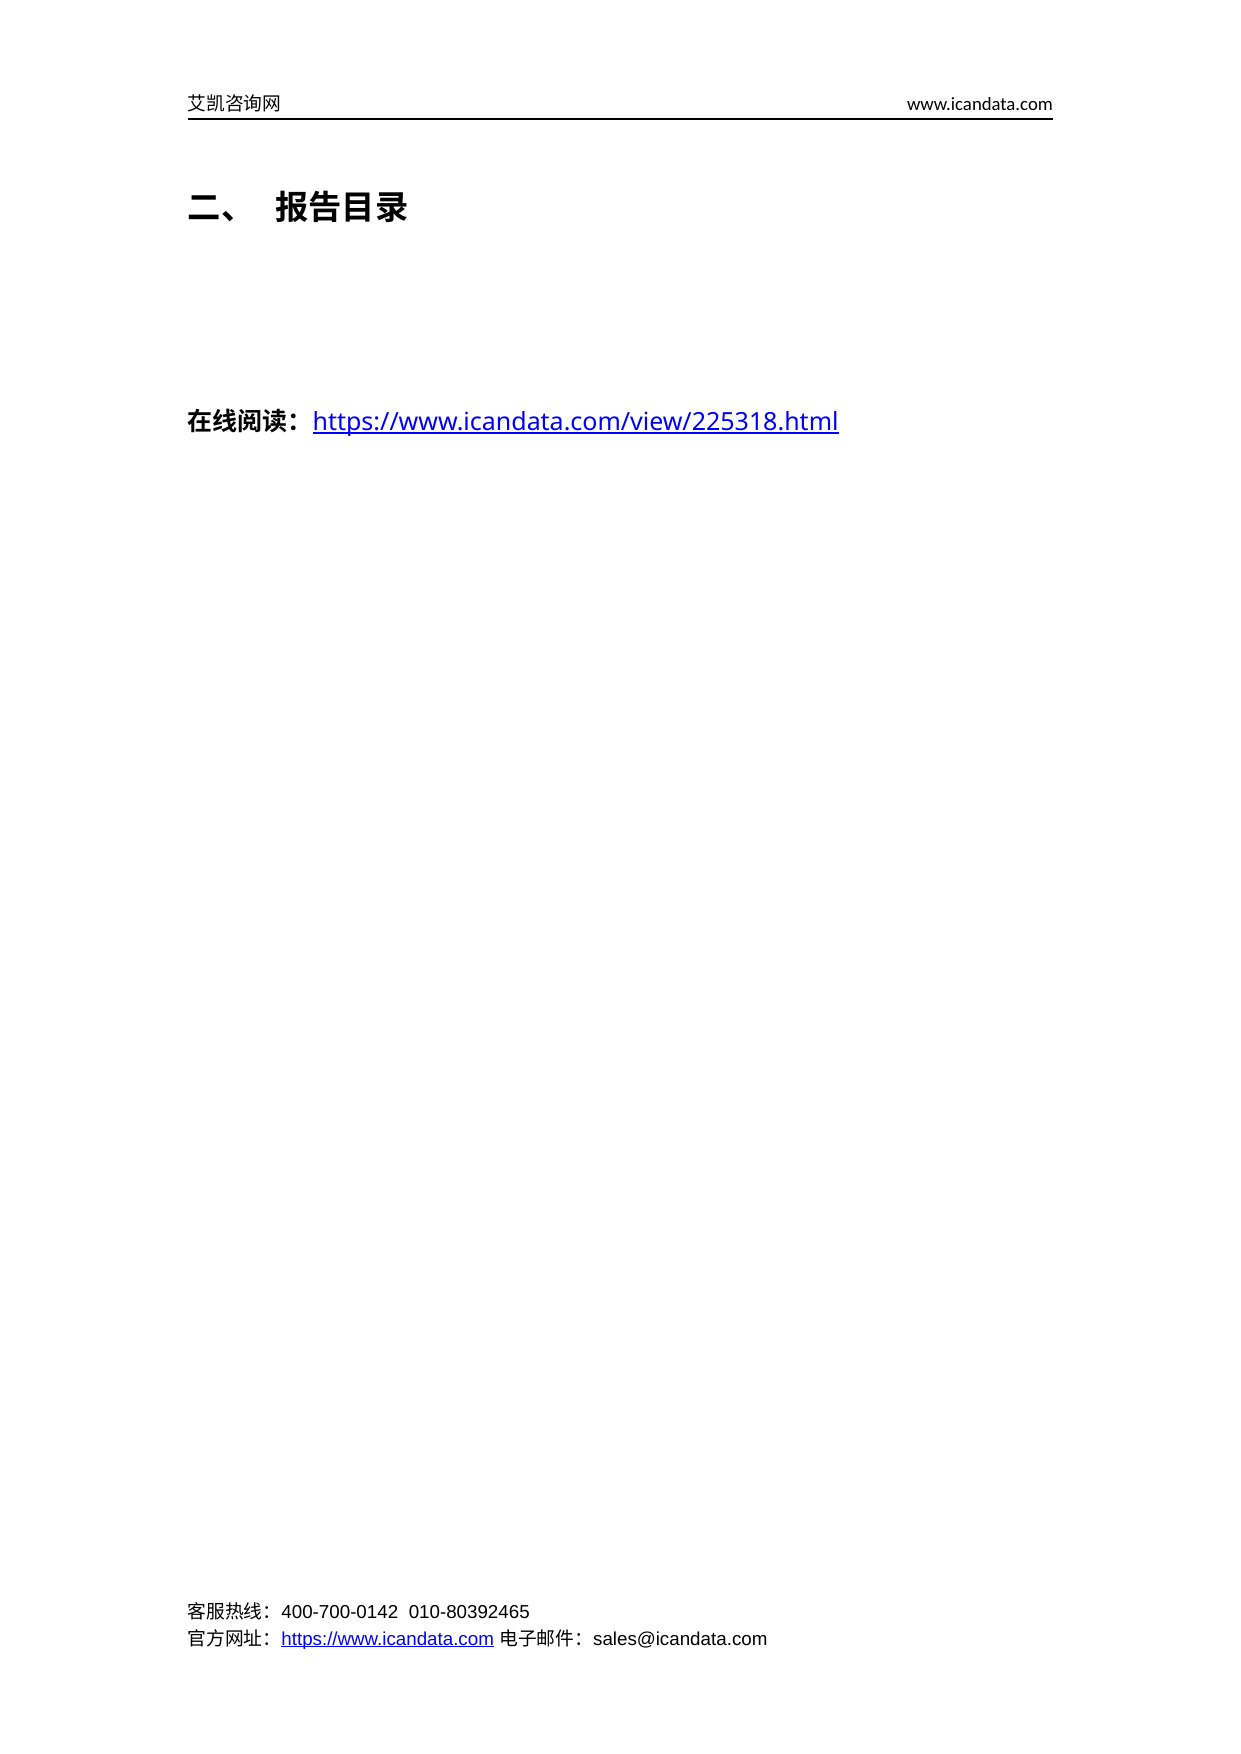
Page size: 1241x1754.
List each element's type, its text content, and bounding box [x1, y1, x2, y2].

text 在线阅读：https://www.icandata.com/view/225318.html [187, 387, 1053, 452]
subtitle 报告目录 [187, 172, 1053, 237]
